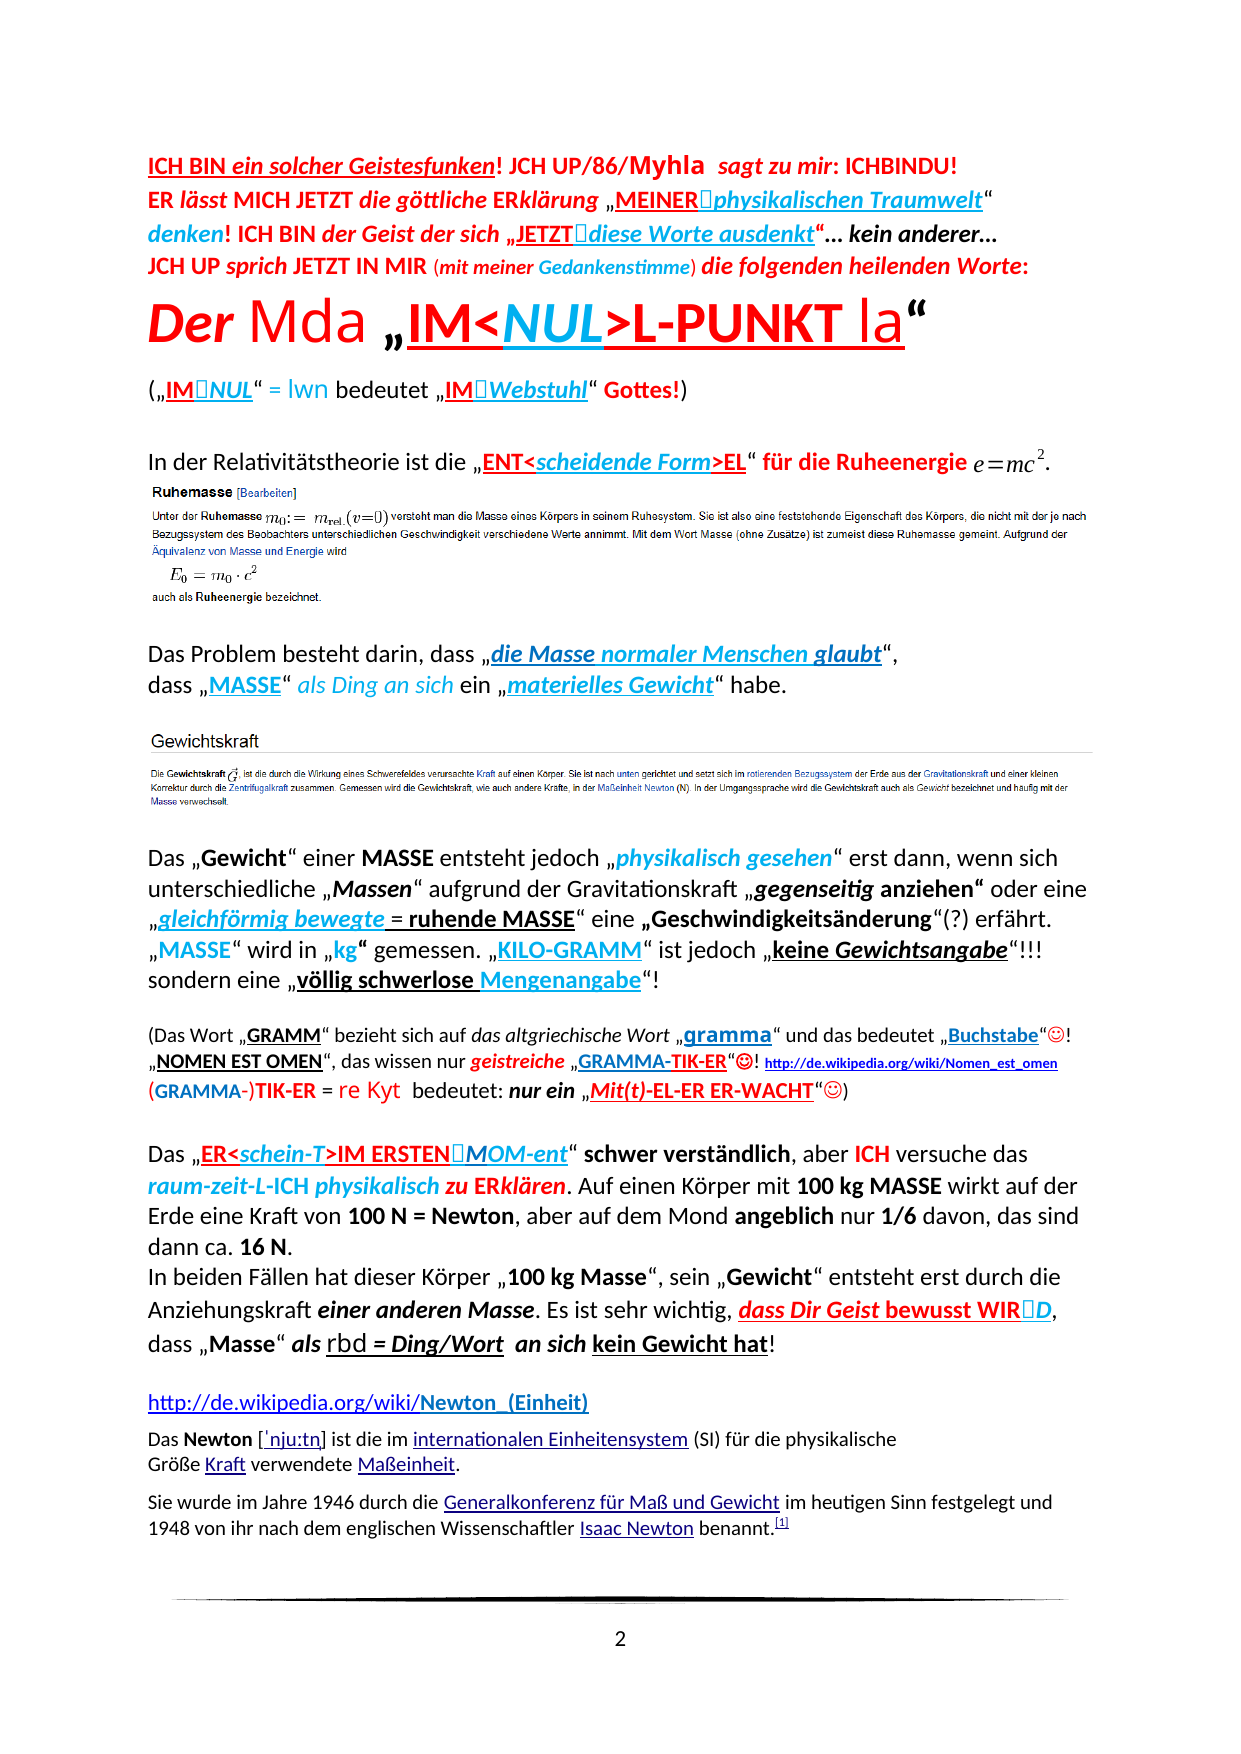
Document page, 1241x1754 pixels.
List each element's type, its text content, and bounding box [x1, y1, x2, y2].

text http://de.wikipedia.org/wiki/Newton_(Einheit) [148, 1388, 1093, 1416]
text ER lässt MICH JETZT die göttliche ERklärung „MEINERphysikalischen Traumwelt“ [148, 182, 1093, 216]
text ICH BIN ein solcher Geistesfunken! JCH UP/86/Myhla sagt zu mir: ICHBINDU! [148, 148, 1093, 182]
text („IMNUL“ = lwn bedeutet „IMWebstuhl“ Gottes!) [148, 372, 1093, 406]
text (GRAMMA-)TIK-ER = re Kyt bedeutet: nur ein „Mit(t)-EL-ER ER-WACHT“) [148, 1074, 1093, 1105]
picture [199, 380, 207, 396]
text In der Relativitätstheorie ist die „ENT<scheidende Form>EL“ für die Ruheenergie . [148, 446, 1093, 481]
text Das Problem besteht darin, dass „die Masse normaler Menschen glaubt“, [148, 638, 1093, 669]
text dass „MASSE“ als Ding an sich ein „materielles Gewicht“ habe. Das „Gewicht“ einer MASSE entsteht jedoch „physikalisch gesehen“ erst dann, wenn sich unterschiedliche „Massen“ aufgrund der Gravitationskraft „gegenseitig anziehen“ oder eine „gleichförmig bewegte = ruhende MASSE“ eine „Geschwindigkeitsänderung“(?) erfährt. „MASSE“ wird in „kg“ gemessen. „KILO-GRAMM“ ist jedoch „keine Gewichtsangabe“!!! sondern eine „völlig schwerlose Mengenangabe“! [148, 812, 1093, 995]
text (Das Wort „GRAMM“ bezieht sich auf das altgriechische Wort „gramma“ und das bedeutet „Buchstabe“! [148, 1020, 1093, 1049]
text Der Mda „IM<NUL>L-PUNKT la“ [148, 280, 1093, 360]
text In beiden Fällen hat dieser Körper „100 kg Masse“, sein „Gewicht“ entsteht erst durch die Anziehungskraft einer anderen Masse. Es ist sehr wichtig, dass Dir Geist bewusst WIRD, dass „Masse“ als rbd = Ding/Wort an sich kein Gewicht hat! [148, 1262, 1093, 1360]
text dass „MASSE“ als Ding an sich ein „materielles Gewicht“ habe. Das „Gewicht“ einer MASSE entsteht jedoch „physikalisch gesehen“ erst dann, wenn sich unterschiedliche „Massen“ aufgrund der Gravitationskraft „gegenseitig anziehen“ oder eine „gleichförmig bewegte = ruhende MASSE“ eine „Geschwindigkeitsänderung“(?) erfährt. „MASSE“ wird in „kg“ gemessen. „KILO-GRAMM“ ist jedoch „keine Gewichtsangabe“!!! sondern eine „völlig schwerlose Mengenangabe“! [148, 669, 1093, 730]
text Das Newton [ˈnjuːtn̩] ist die im internationalen Einheitensystem (SI) für die physikalische Größe Kraft verwendete Maßeinheit. [148, 1426, 1093, 1477]
picture [147, 730, 1093, 812]
text denken! ICH BIN der Geist der sich „JETZTdiese Worte ausdenkt“… kein anderer… [148, 216, 1093, 250]
picture [1022, 1300, 1031, 1318]
text Das „ER<schein-T>IM ERSTENMOM-ent“ schwer verständlich, aber ICH versuche das raum-zeit-L-ICH physikalisch zu ERklären. Auf einen Körper mit 100 kg MASSE wirkt auf der Erde eine Kraft von 100 N = Newton, aber auf dem Mond angeblich nur 1/6 davon, das sind dann ca. 16 N. [148, 1136, 1093, 1262]
text „NOMEN EST OMEN“, das wissen nur geistreiche „GRAMMA-TIK-ER“! http://de.wikipedia.org/wiki/Nomen_est_omen [148, 1049, 1093, 1074]
picture [147, 481, 1093, 604]
text JCH UP sprich JETZT IN MIR (mit meiner Gedankenstimme) die folgenden heilenden Worte: [148, 250, 1093, 280]
picture [171, 1596, 1069, 1604]
text Sie wurde im Jahre 1946 durch die Generalkonferenz für Maß und Gewicht im heutigen Sinn festgelegt und 1948 von ihr nach dem englischen Wissenschaftler Isaac Newton benannt.[1] [148, 1489, 1093, 1540]
